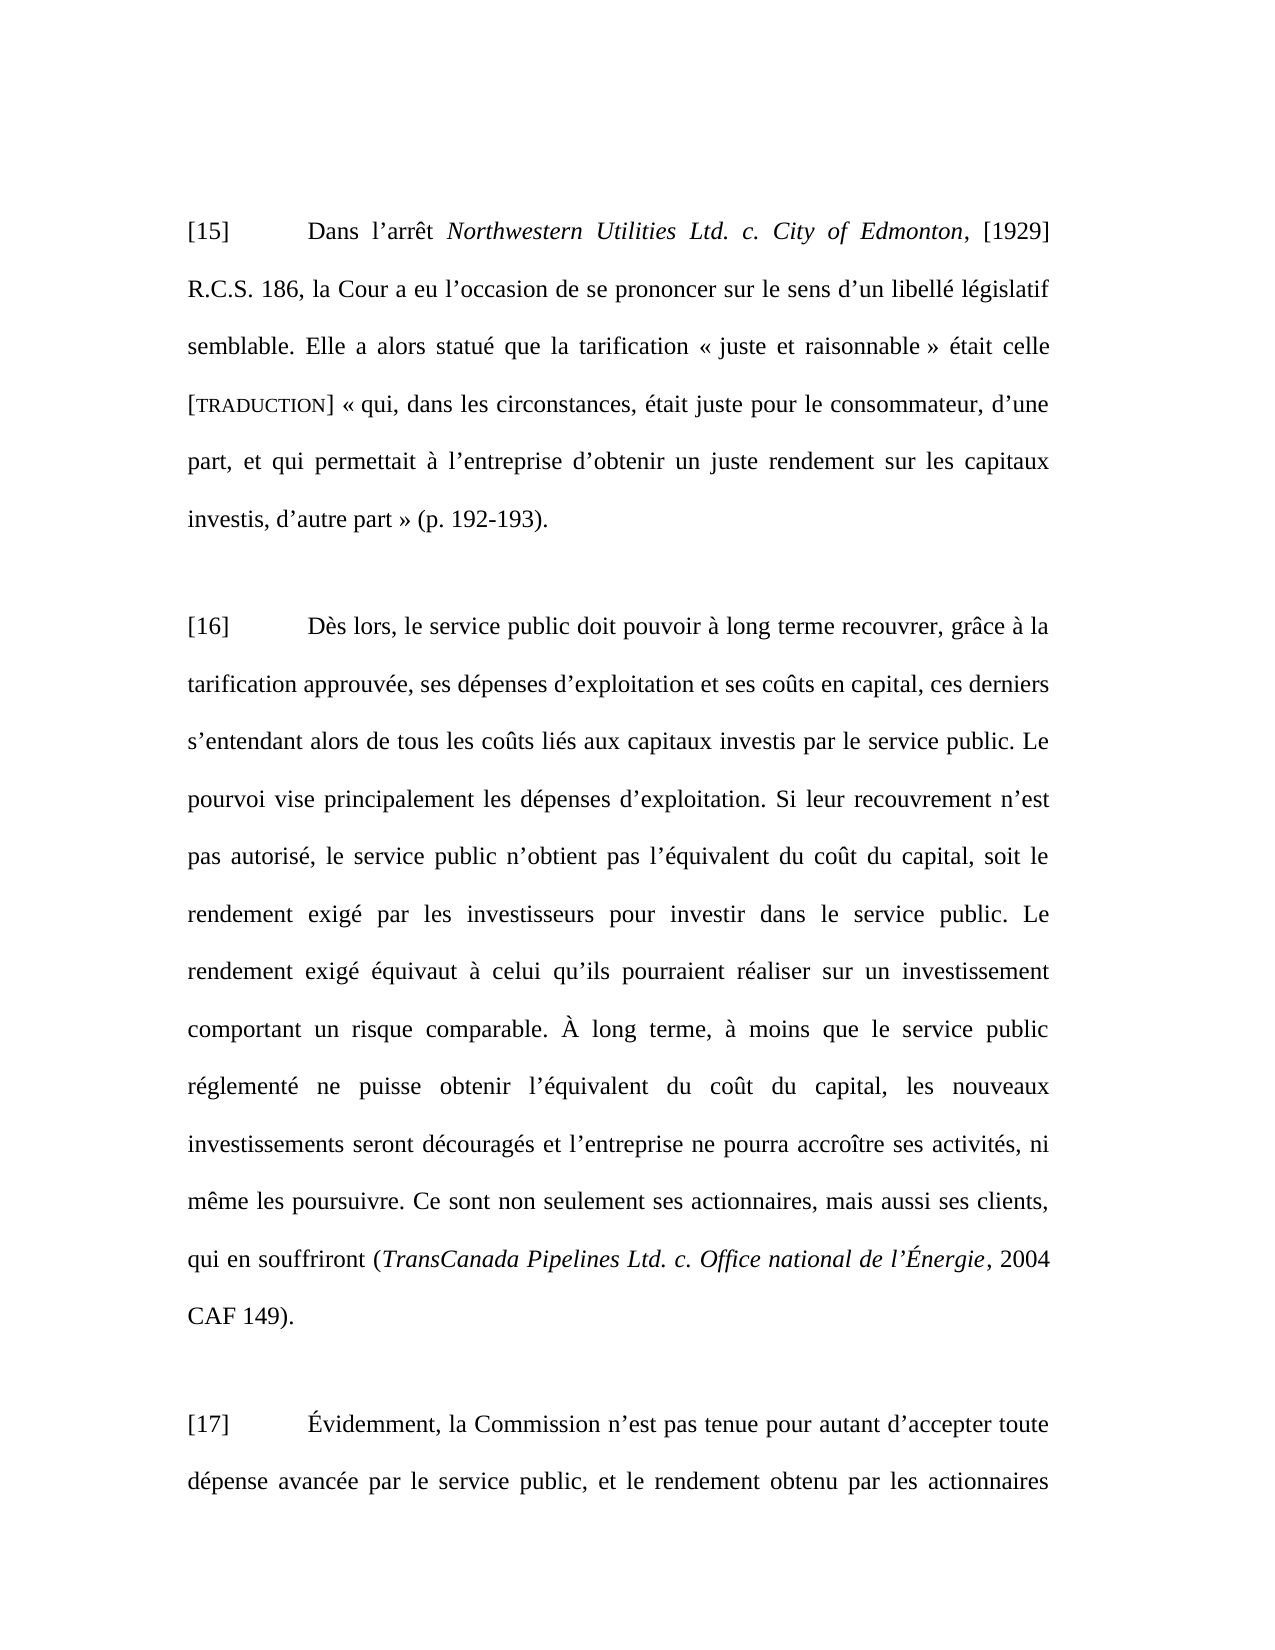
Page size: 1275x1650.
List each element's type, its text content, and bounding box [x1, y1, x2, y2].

text Dès lors, le service public doit pouvoir à long terme recouvrer, grâce à la tarification approuvée, ses dépenses d’exploitation et ses coûts en capital, ces derniers s’entendant alors de tous les coûts liés aux capitaux investis par le service public. Le pourvoi vise principalement les dépenses d’exploitation. Si leur recouvrement n’est pas autorisé, le service public n’obtient pas l’équivalent du coût du capital, soit le rendement exigé par les investisseurs pour investir dans le service public. Le rendement exigé équivaut à celui qu’ils pourraient réaliser sur un investissement comportant un risque comparable. À long terme, à moins que le service public réglementé ne puisse obtenir l’équivalent du coût du capital, les nouveaux investissements seront découragés et l’entreprise ne pourra accroître ses activités, ni même les poursuivre. Ce sont non seulement ses actionnaires, mais aussi ses clients, qui en souffriront (TransCanada Pipelines Ltd. c. Office national de l’Énergie, 2004 CAF 149). [187, 611, 1050, 1330]
text Dans l’arrêt Northwestern Utilities Ltd. c. City of Edmonton, [1929] R.C.S. 186, la Cour a eu l’occasion de se prononcer sur le sens d’un libellé législatif semblable. Elle a alors statué que la tarification « juste et raisonnable » était celle [traduction] « qui, dans les circonstances, était juste pour le consommateur, d’une part, et qui permettait à l’entreprise d’obtenir un juste rendement sur les capitaux investis, d’autre part » (p. 192-193). [187, 216, 1050, 533]
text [187, 1409, 1050, 1495]
